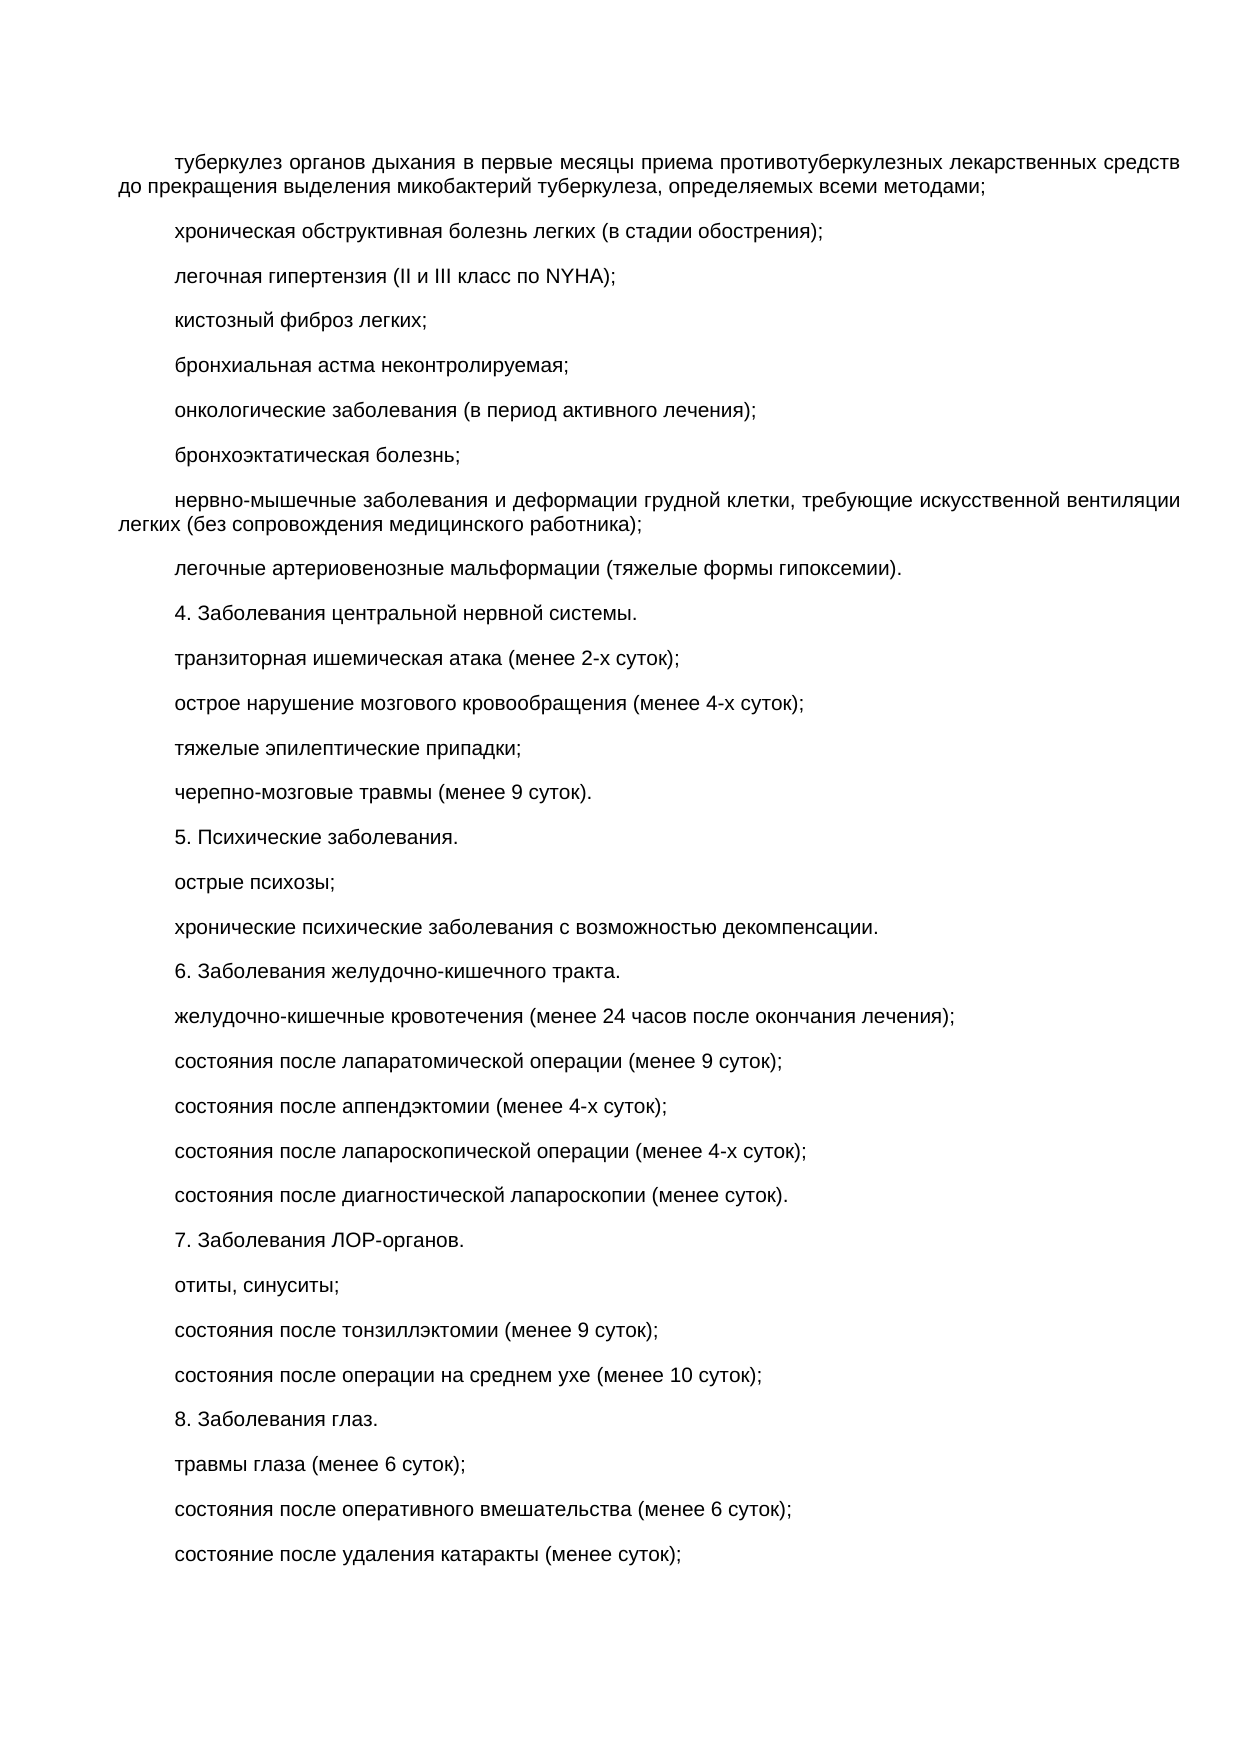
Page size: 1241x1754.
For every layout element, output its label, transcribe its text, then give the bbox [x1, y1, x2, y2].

text состояния после оперативного вмешательства (менее 6 суток); [118, 1497, 1181, 1521]
text черепно-мозговые травмы (менее 9 суток). [118, 780, 1181, 804]
text отиты, синуситы; [118, 1273, 1181, 1297]
text 6. Заболевания желудочно-кишечного тракта. [118, 959, 1181, 983]
text нервно-мышечные заболевания и деформации грудной клетки, требующие искусственной вентиляции легких (без сопровождения медицинского работника); [118, 487, 1181, 535]
text 4. Заболевания центральной нервной системы. [118, 601, 1181, 625]
text легочная гипертензия (II и III класс по NYHA); [118, 263, 1181, 287]
text 7. Заболевания ЛОР-органов. [118, 1228, 1181, 1252]
text состояния после диагностической лапароскопии (менее суток). [118, 1183, 1181, 1207]
text состояния после операции на среднем ухе (менее 10 суток); [118, 1362, 1181, 1386]
text состояния после аппендэктомии (менее 4-х суток); [118, 1094, 1181, 1118]
text онкологические заболевания (в период активного лечения); [118, 398, 1181, 422]
text состояния после лапаратомической операции (менее 9 суток); [118, 1049, 1181, 1073]
text хроническая обструктивная болезнь легких (в стадии обострения); [118, 219, 1181, 243]
text 8. Заболевания глаз. [118, 1407, 1181, 1431]
text туберкулез органов дыхания в первые месяцы приема противотуберкулезных лекарственных средств до прекращения выделения микобактерий туберкулеза, определяемых всеми методами; [118, 150, 1181, 198]
text легочные артериовенозные мальформации (тяжелые формы гипоксемии). [118, 556, 1181, 580]
text желудочно-кишечные кровотечения (менее 24 часов после окончания лечения); [118, 1004, 1181, 1028]
text 5. Психические заболевания. [118, 825, 1181, 849]
text состояние после удаления катаракты (менее суток); [118, 1542, 1181, 1566]
text хронические психические заболевания с возможностью декомпенсации. [118, 914, 1181, 938]
text бронхиальная астма неконтролируемая; [118, 353, 1181, 377]
text острое нарушение мозгового кровообращения (менее 4-х суток); [118, 691, 1181, 714]
text состояния после тонзиллэктомии (менее 9 суток); [118, 1318, 1181, 1342]
text транзиторная ишемическая атака (менее 2-х суток); [118, 646, 1181, 670]
text травмы глаза (менее 6 суток); [118, 1452, 1181, 1476]
text состояния после лапароскопической операции (менее 4-х суток); [118, 1138, 1181, 1162]
text бронхоэктатическая болезнь; [118, 443, 1181, 467]
text тяжелые эпилептические припадки; [118, 735, 1181, 759]
text острые психозы; [118, 870, 1181, 894]
text кистозный фиброз легких; [118, 308, 1181, 332]
